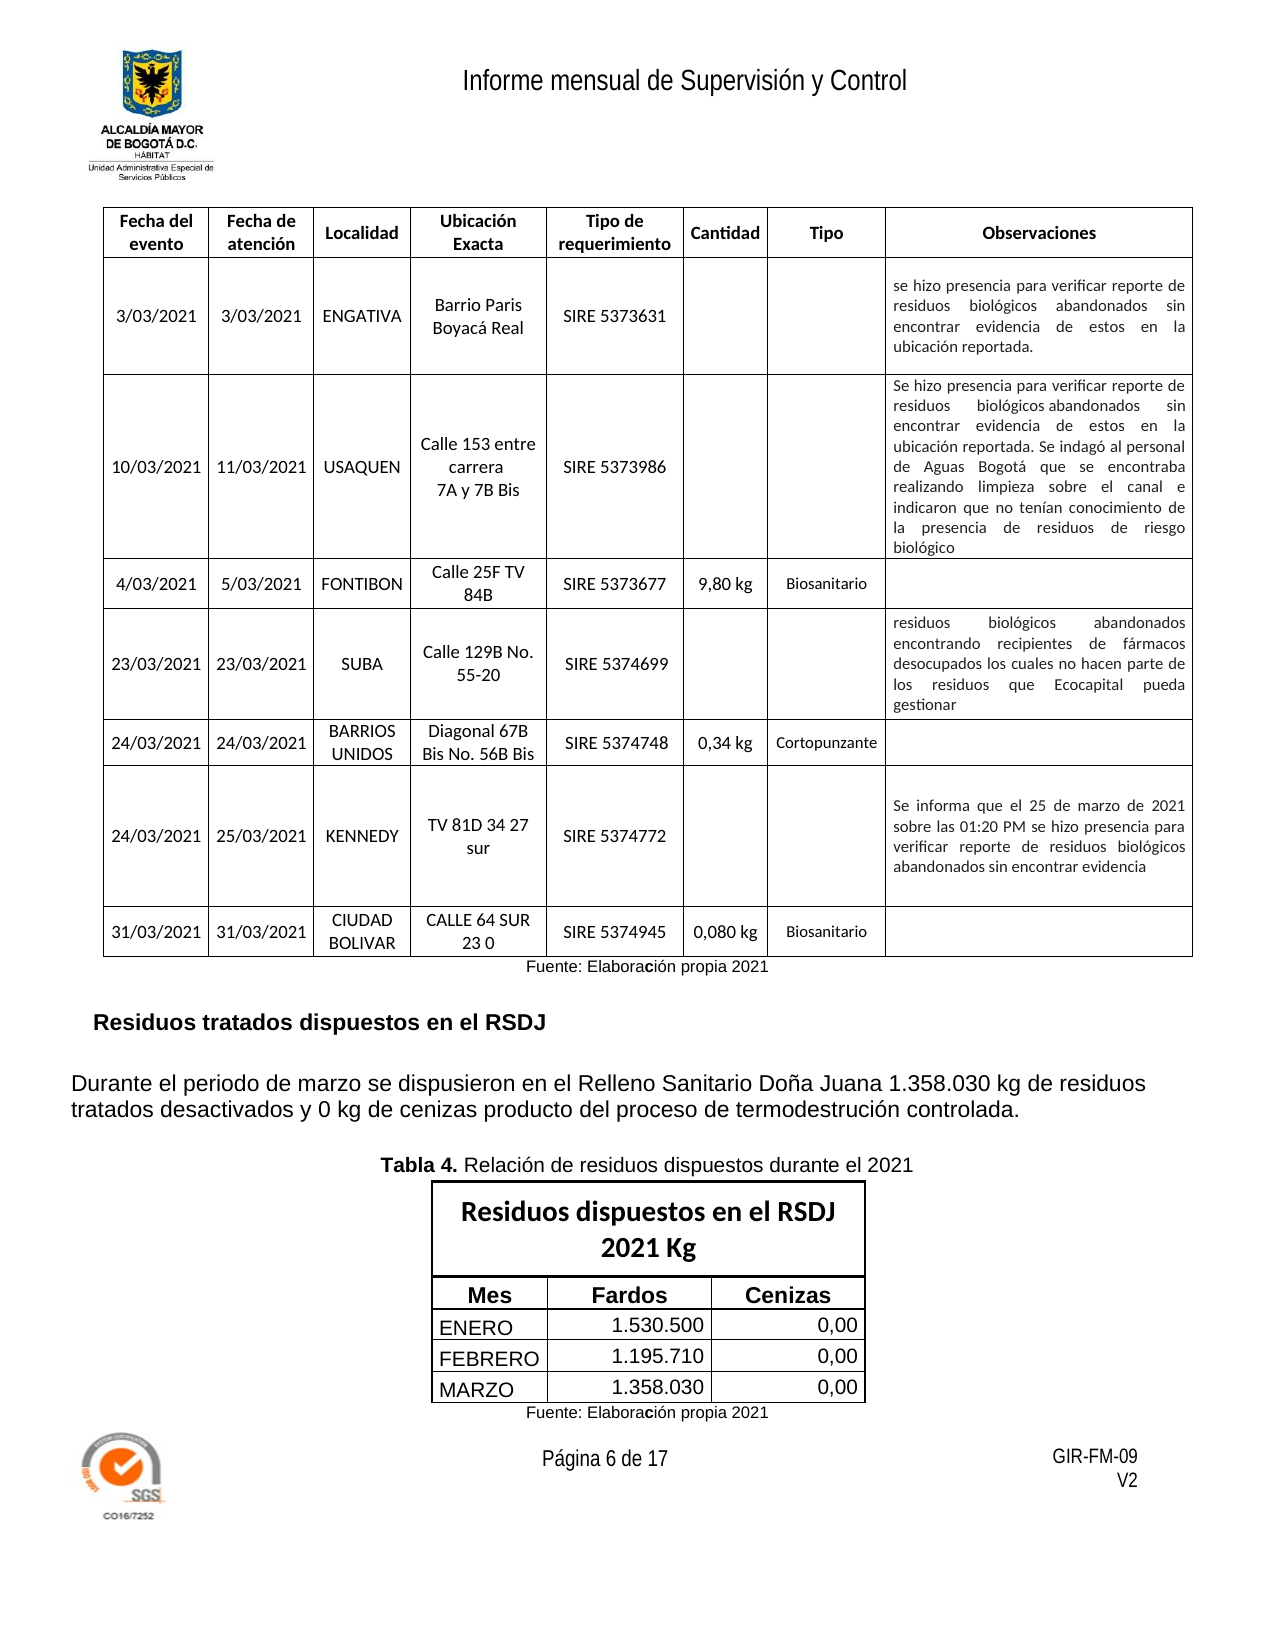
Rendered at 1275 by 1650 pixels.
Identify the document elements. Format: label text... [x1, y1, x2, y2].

table_cell 4/03/2021 [104, 559, 208, 608]
text Fuente: Elaboración propia 2021 [110, 1403, 1184, 1422]
text Durante el periodo de marzo se dispusieron en el Relleno Sanitario Doña Juana 1.358.030 kg de residuos tratados desactivados y 0 kg de cenizas producto del proceso de termodestrución controlada. [71, 1070, 1226, 1122]
table_cell 5/03/2021 [209, 559, 313, 608]
table_header Observaciones [886, 208, 1192, 257]
table_cell 10/03/2021 [104, 375, 208, 558]
table_cell Se hizo presencia para verificar reporte de residuos biológicos abandonados sin encontrar evidencia de estos en la ubicación reportada. Se indagó al personal de Aguas Bogotá que se encontraba realizando limpieza sobre el canal e indicaron que no tenían conocimiento de la presencia de residuos de riesgo biológico [886, 375, 1192, 558]
table_header Tipo de requerimiento [547, 208, 683, 257]
table_cell [886, 907, 1192, 956]
table_cell USAQUEN [314, 375, 410, 558]
text Tabla 4. Relación de residuos dispuestos durante el 2021 [110, 1153, 1184, 1177]
table_cell CIUDAD BOLIVAR [314, 907, 410, 956]
table_cell 0,00 [712, 1310, 864, 1339]
table_header Cantidad [684, 208, 767, 257]
text Fuente: Elaboración propia 2021 [110, 957, 1184, 976]
table_cell Calle 153 entre carrera 7A y 7B Bis [411, 375, 546, 558]
table_cell 24/03/2021 [104, 766, 208, 906]
table_cell 11/03/2021 [209, 375, 313, 558]
table_cell [768, 375, 885, 558]
table_cell Mes [433, 1278, 547, 1308]
table_cell residuos biológicos abandonados encontrando recipientes de fármacos desocupados los cuales no hacen parte de los residuos que Ecocapital pueda gestionar [886, 609, 1192, 718]
table_cell 1.358.030 [548, 1372, 711, 1402]
table_cell 0,00 [712, 1340, 864, 1371]
table_cell se hizo presencia para verificar reporte de residuos biológicos abandonados sin encontrar evidencia de estos en la ubicación reportada. [886, 258, 1192, 374]
table_cell [684, 375, 767, 558]
table_cell ENGATIVA [314, 258, 410, 374]
table_cell SUBA [314, 609, 410, 718]
table_header Localidad [314, 208, 410, 257]
table_cell SIRE 5374772 [547, 766, 683, 906]
table_cell Fardos [548, 1278, 711, 1308]
table_cell 1.530.500 [548, 1310, 711, 1339]
table_cell 23/03/2021 [209, 609, 313, 718]
subtitle Residuos tratados dispuestos en el RSDJ [93, 1009, 1226, 1036]
table_cell SIRE 5374699 [547, 609, 683, 718]
table_cell [886, 720, 1192, 765]
table_header Residuos dispuestos en el RSDJ 2021 Kg [433, 1183, 864, 1275]
table_cell Cenizas [712, 1278, 864, 1308]
table_cell 3/03/2021 [104, 258, 208, 374]
table_cell [768, 609, 885, 718]
table_cell 0,00 [712, 1372, 864, 1402]
table_cell 9,80 kg [684, 559, 767, 608]
table_cell SIRE 5373986 [547, 375, 683, 558]
table_cell MARZO [433, 1372, 547, 1402]
table_cell SIRE 5373677 [547, 559, 683, 608]
table_cell 3/03/2021 [209, 258, 313, 374]
table_cell Calle 25F TV 84B [411, 559, 546, 608]
table_cell [768, 766, 885, 906]
table_cell FONTIBON [314, 559, 410, 608]
table_cell 24/03/2021 [104, 720, 208, 765]
table_cell 24/03/2021 [209, 720, 313, 765]
table_cell 0,080 kg [684, 907, 767, 956]
table_cell Biosanitario [768, 907, 885, 956]
table_header Tipo [768, 208, 885, 257]
table_cell [684, 609, 767, 718]
table_cell [768, 258, 885, 374]
table_cell Diagonal 67B Bis No. 56B Bis [411, 720, 546, 765]
table_cell 25/03/2021 [209, 766, 313, 906]
table_cell [684, 766, 767, 906]
table_cell KENNEDY [314, 766, 410, 906]
table_cell Se informa que el 25 de marzo de 2021 sobre las 01:20 PM se hizo presencia para verificar reporte de residuos biológicos abandonados sin encontrar evidencia [886, 766, 1192, 906]
table_cell Biosanitario [768, 559, 885, 608]
table_header Ubicación Exacta [411, 208, 546, 257]
table_cell 0,34 kg [684, 720, 767, 765]
table_cell Barrio Paris Boyacá Real [411, 258, 546, 374]
table_cell CALLE 64 SUR 23 0 [411, 907, 546, 956]
table_cell [684, 258, 767, 374]
picture [70, 1424, 170, 1524]
table_cell 23/03/2021 [104, 609, 208, 718]
table_cell Calle 129B No. 55-20 [411, 609, 546, 718]
table_cell BARRIOS UNIDOS [314, 720, 410, 765]
table_cell FEBRERO [433, 1340, 547, 1371]
table_cell TV 81D 34 27 sur [411, 766, 546, 906]
table_cell ENERO [433, 1310, 547, 1339]
table_header Fecha de atención [209, 208, 313, 257]
table_header Fecha del evento [104, 208, 208, 257]
table_cell Cortopunzante [768, 720, 885, 765]
table_cell SIRE 5374748 [547, 720, 683, 765]
table_cell SIRE 5374945 [547, 907, 683, 956]
picture [88, 41, 216, 180]
table_cell SIRE 5373631 [547, 258, 683, 374]
table_cell 1.195.710 [548, 1340, 711, 1371]
table_cell 31/03/2021 [209, 907, 313, 956]
table_cell 31/03/2021 [104, 907, 208, 956]
table_cell [886, 559, 1192, 608]
